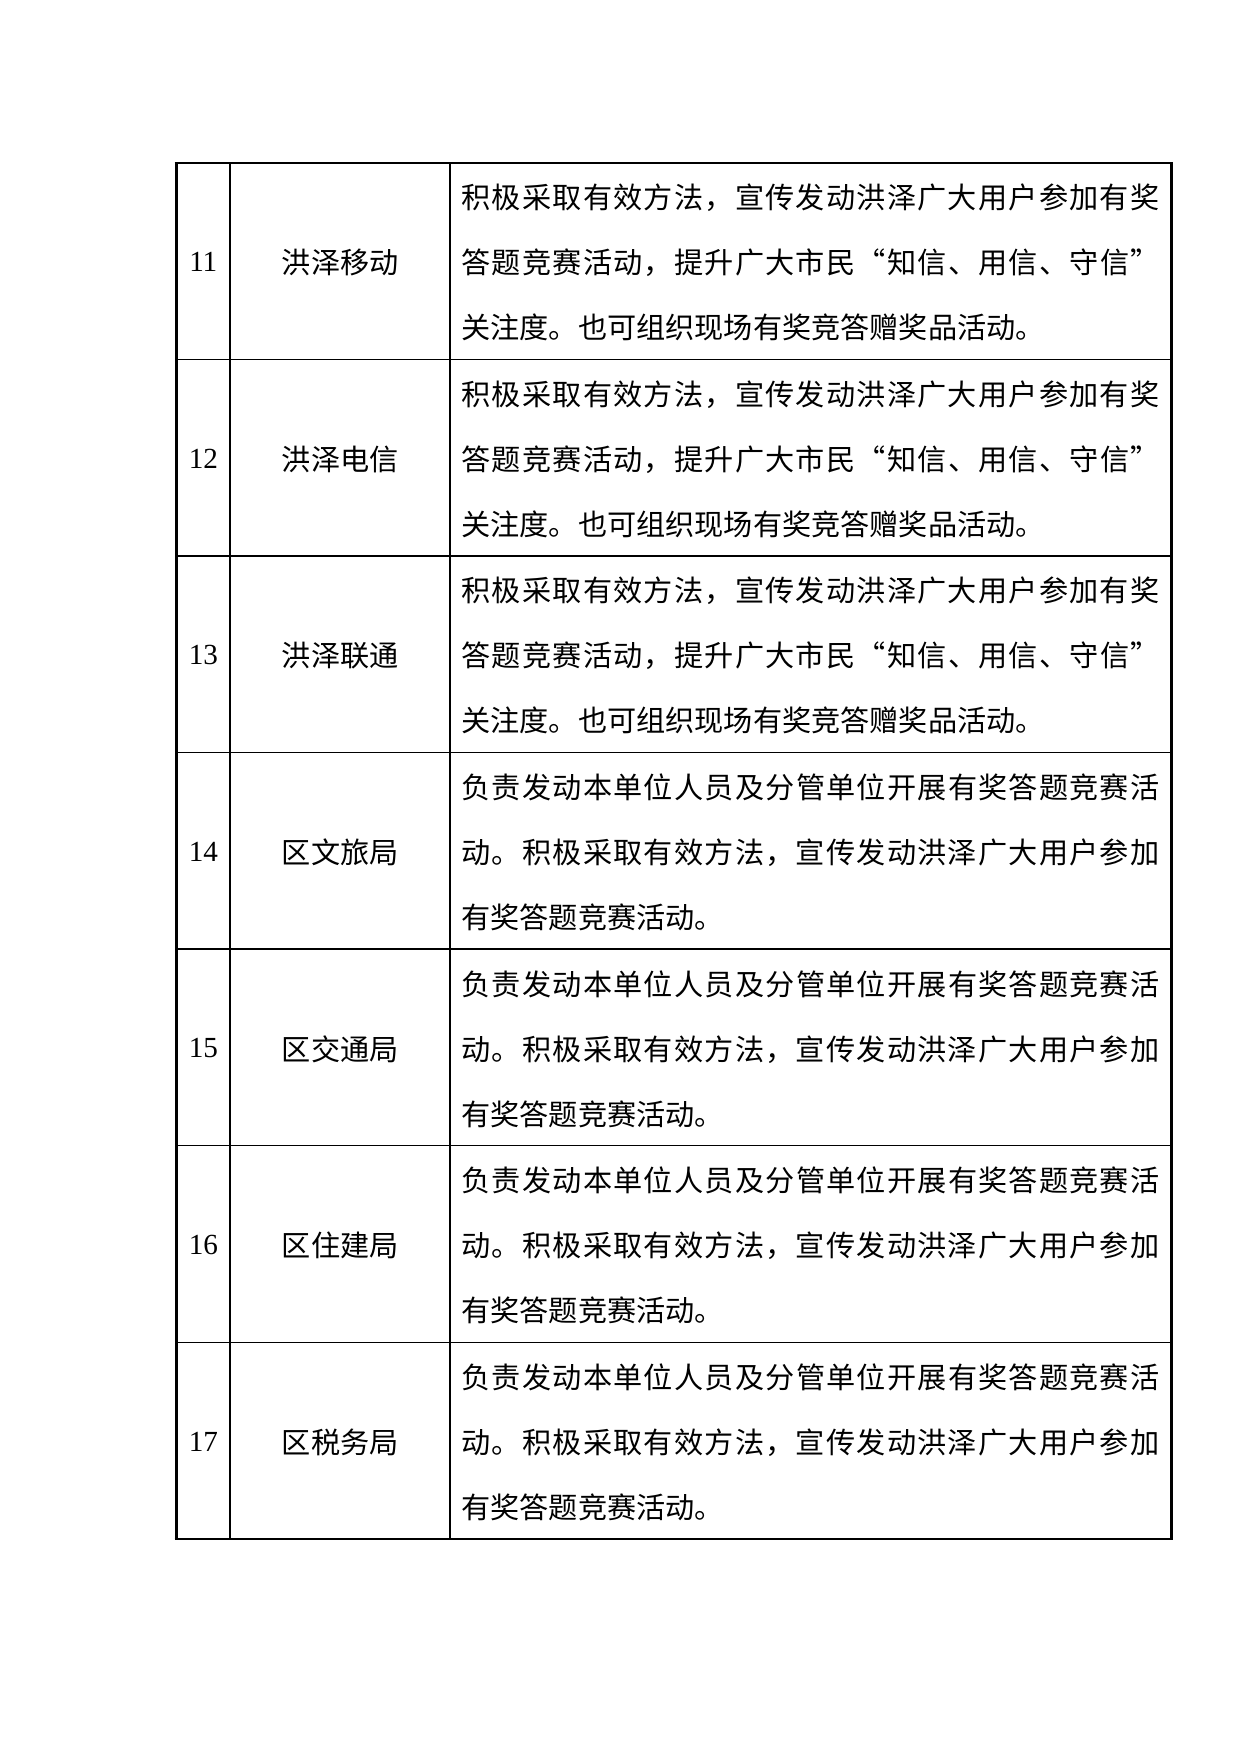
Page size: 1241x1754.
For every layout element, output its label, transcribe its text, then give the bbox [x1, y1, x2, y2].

table_cell 负责发动本单位人员及分管单位开展有奖答题竞赛活动。积极采取有效方法，宣传发动洪泽广大用户参加有奖答题竞赛活动。 [451, 753, 1170, 948]
table_cell 14 [178, 753, 229, 948]
table_cell 区交通局 [231, 950, 449, 1145]
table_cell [451, 1343, 1170, 1538]
table_cell 12 [178, 360, 229, 555]
table_cell 15 [178, 950, 229, 1145]
table_cell 积极采取有效方法，宣传发动洪泽广大用户参加有奖答题竞赛活动，提升广大市民“知信、用信、守信”关注度。也可组织现场有奖竞答赠奖品活动。 [451, 164, 1170, 358]
table_cell 区税务局 [231, 1343, 449, 1538]
table_cell 积极采取有效方法，宣传发动洪泽广大用户参加有奖答题竞赛活动，提升广大市民“知信、用信、守信”关注度。也可组织现场有奖竞答赠奖品活动。 [451, 557, 1170, 752]
table_cell 区文旅局 [231, 753, 449, 948]
table_cell 洪泽联通 [231, 557, 449, 752]
table_cell 洪泽移动 [231, 164, 449, 358]
table_cell 13 [178, 557, 229, 752]
table_cell 17 [178, 1343, 229, 1538]
table_cell 16 [178, 1146, 229, 1341]
table_cell 积极采取有效方法，宣传发动洪泽广大用户参加有奖答题竞赛活动，提升广大市民“知信、用信、守信”关注度。也可组织现场有奖竞答赠奖品活动。 [451, 360, 1170, 555]
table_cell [451, 1146, 1170, 1341]
table_cell 11 [178, 164, 229, 358]
table_cell 负责发动本单位人员及分管单位开展有奖答题竞赛活动。积极采取有效方法，宣传发动洪泽广大用户参加有奖答题竞赛活动。 [451, 950, 1170, 1145]
table_cell 区住建局 [231, 1146, 449, 1341]
table_cell 洪泽电信 [231, 360, 449, 555]
